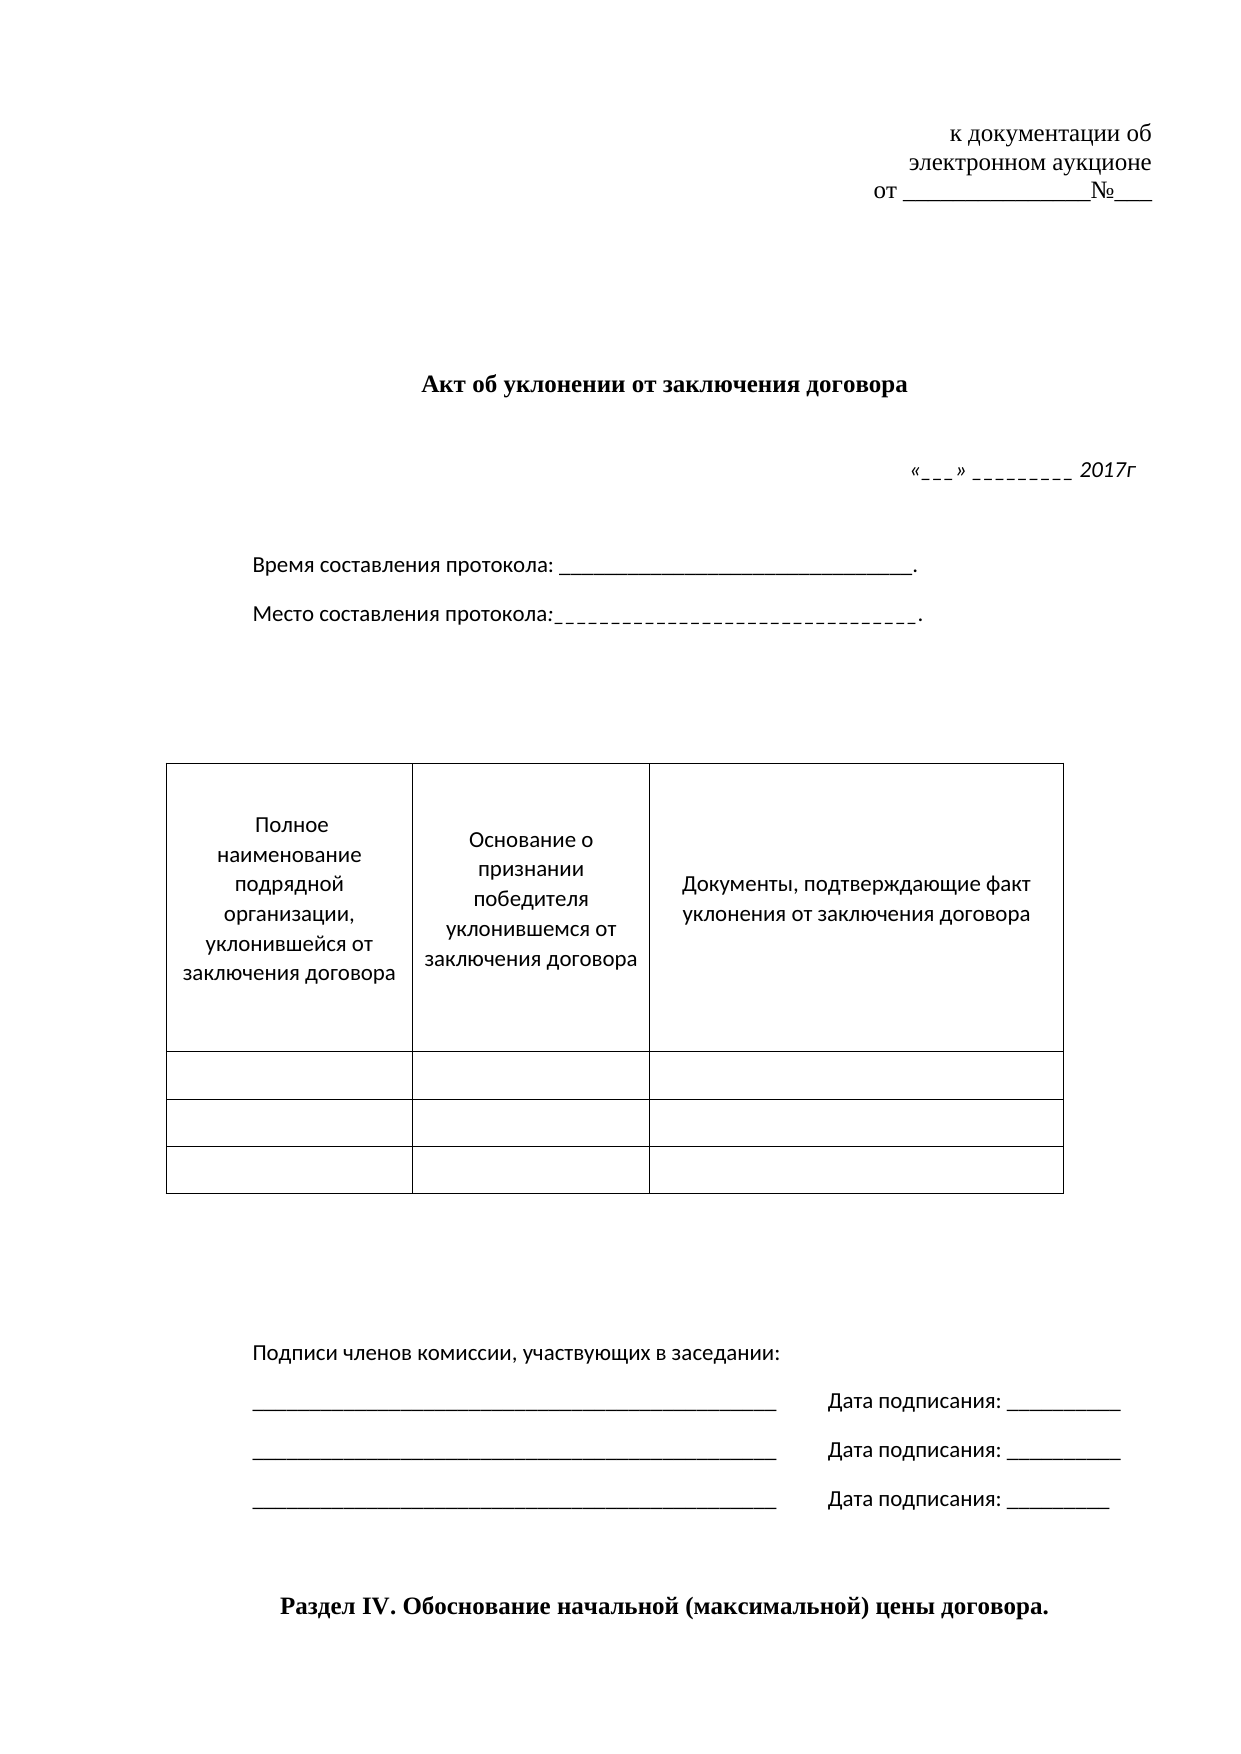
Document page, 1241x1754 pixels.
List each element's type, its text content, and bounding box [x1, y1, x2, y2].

text ______________________________________________ Дата подписания: __________ [252, 1387, 1144, 1415]
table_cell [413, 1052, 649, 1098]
list электронном аукционе [177, 147, 1152, 176]
text Место составления протокола:________________________________. [252, 599, 1163, 627]
text ______________________________________________ Дата подписания: _________ [252, 1484, 1144, 1512]
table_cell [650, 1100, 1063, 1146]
text ______________________________________________ Дата подписания: __________ [252, 1436, 1144, 1463]
text Подписи членов комиссии, участвующих в заседании: [252, 1338, 1144, 1366]
text Акт об уклонении от заключения договора [177, 369, 1152, 398]
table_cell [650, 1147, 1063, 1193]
text от _______________№___ [177, 176, 1152, 204]
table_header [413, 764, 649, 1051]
list к документации об [177, 118, 1152, 147]
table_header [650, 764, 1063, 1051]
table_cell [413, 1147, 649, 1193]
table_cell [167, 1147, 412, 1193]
text Раздел IV. Обоснование начальной (максимальной) цены договора. [177, 1591, 1152, 1619]
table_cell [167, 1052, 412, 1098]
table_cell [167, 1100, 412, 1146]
text «___» _________ 2017г [162, 455, 1142, 483]
text Время составления протокола: _______________________________. [252, 550, 1163, 578]
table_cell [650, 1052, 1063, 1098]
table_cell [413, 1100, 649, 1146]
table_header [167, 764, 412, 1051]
